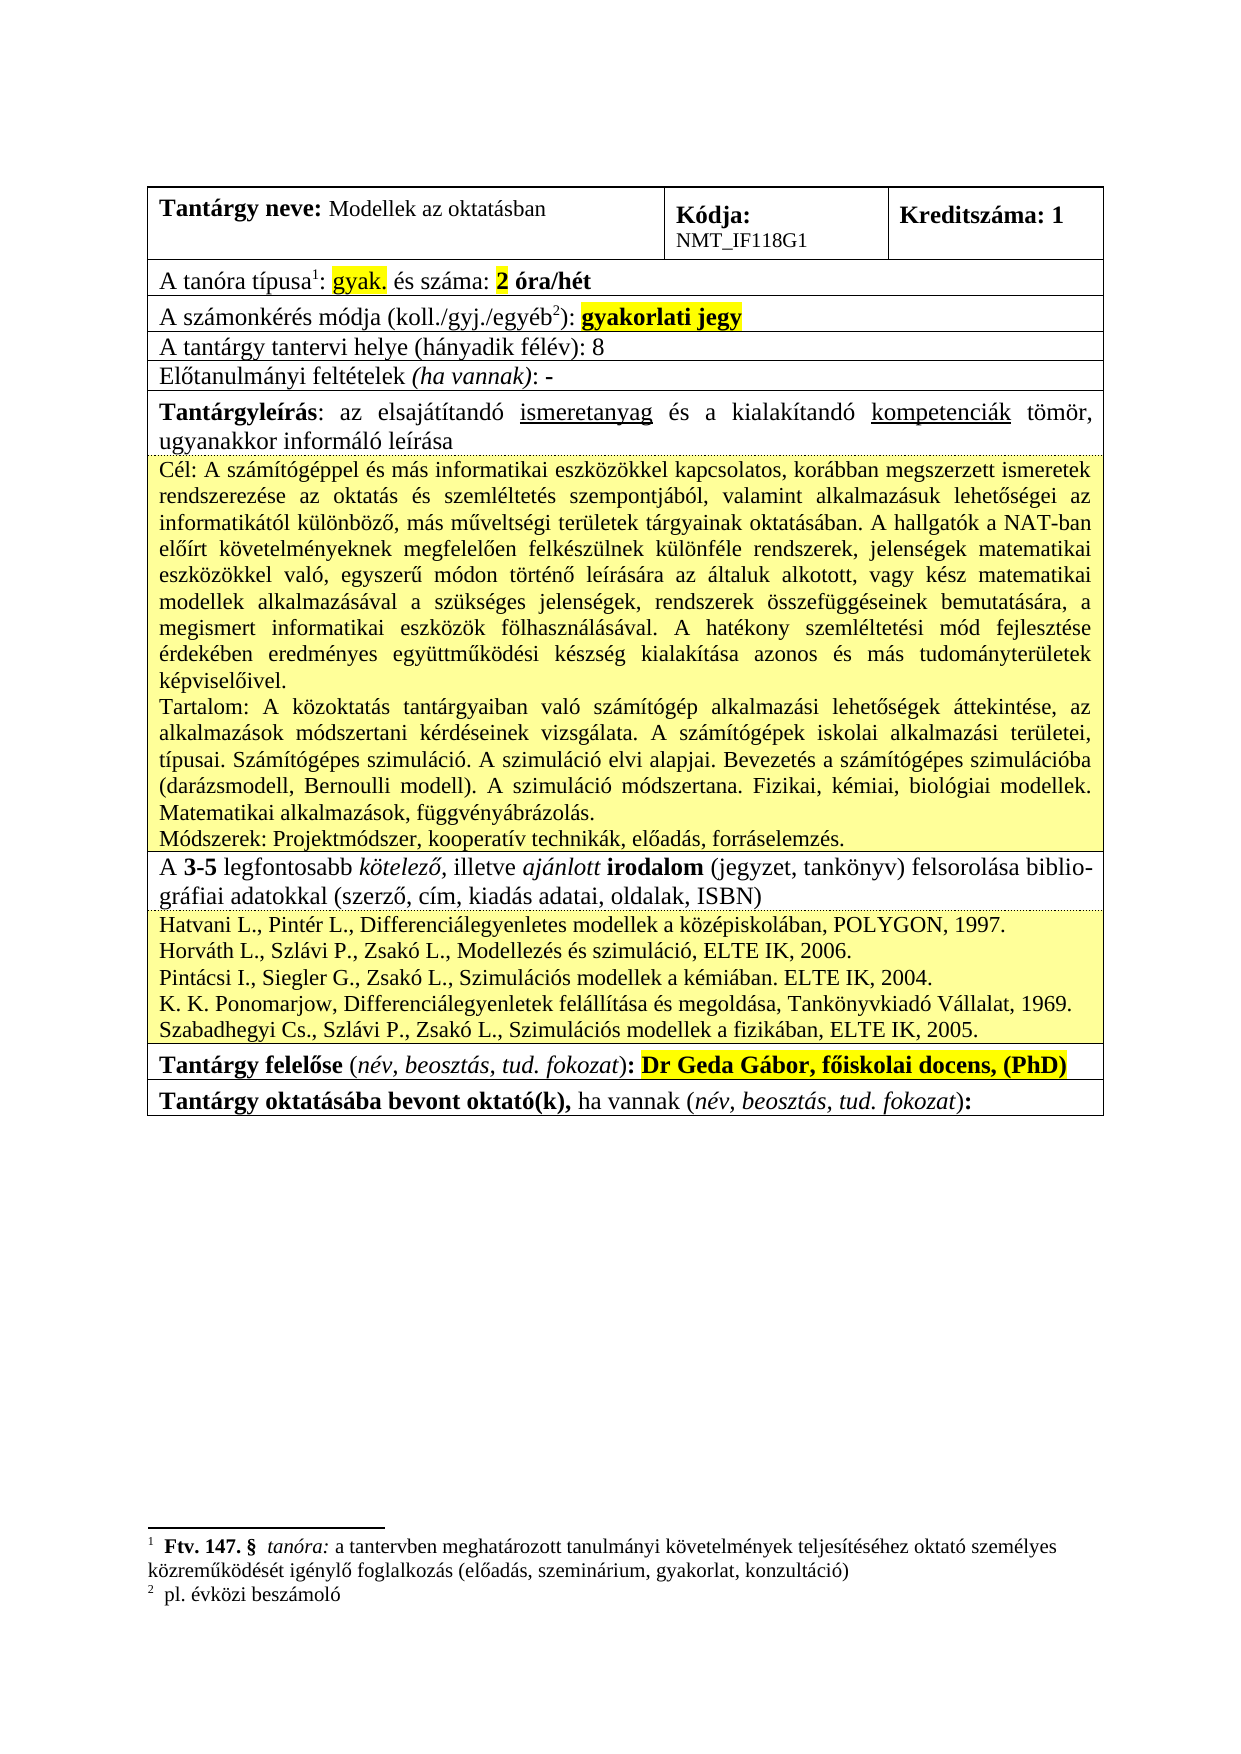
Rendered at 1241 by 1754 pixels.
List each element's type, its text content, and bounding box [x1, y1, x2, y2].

table_cell A 3-5 legfontosabb kötelező, illetve ajánlott irodalom (jegyzet, tankönyv) felsorolása bibliográfiai adatokkal (szerző, cím, kiadás adatai, oldalak, ISBN) [148, 852, 1103, 910]
table_cell Tantárgy oktatásába bevont oktató(k), ha vannak (név, beosztás, tud. fokozat): [148, 1080, 1103, 1115]
table_cell A számonkérés módja (koll./gyj./egyéb): gyakorlati jegy [148, 296, 1103, 331]
table_header Kreditszáma: 1 [889, 188, 1103, 258]
table_cell Hatvani L., Pintér L., Differenciálegyenletes modellek a középiskolában, POLYGON, 1997. Horváth L., Szlávi P., Zsakó L., Modellezés és szimuláció, ELTE IK, 2006. Pintácsi I., Siegler G., Zsakó L., Szimulációs modellek a kémiában. ELTE IK, 2004. K. K. Ponomarjow, Differenciálegyenletek felállítása és megoldása, Tankönyvkiadó Vállalat, 1969. Szabadhegyi Cs., Szlávi P., Zsakó L., Szimulációs modellek a fizikában, ELTE IK, 2005. [148, 910, 1103, 1043]
table_cell Tantárgy felelőse (név, beosztás, tud. fokozat): Dr Geda Gábor, főiskolai docens, (PhD) [148, 1044, 1103, 1079]
table_cell Cél: A számítógéppel és más informatikai eszközökkel kapcsolatos, korábban megszerzett ismeretek rendszerezése az oktatás és szemléltetés szempontjából, valamint alkalmazásuk lehetőségei az informatikától különböző, más műveltségi területek tárgyainak oktatásában. A hallgatók a NAT-ban előírt követelményeknek megfelelően felkészülnek különféle rendszerek, jelenségek matematikai eszközökkel való, egyszerű módon történő leírására az általuk alkotott, vagy kész matematikai modellek alkalmazásával a szükséges jelenségek, rendszerek összefüggéseinek bemutatására, a megismert informatikai eszközök fölhasználásával. A hatékony szemléltetési mód fejlesztése érdekében eredményes együttműködési készség kialakítása azonos és más tudományterületek képviselőivel. Tartalom: A közoktatás tantárgyaiban való számítógép alkalmazási lehetőségek áttekintése, az alkalmazások módszertani kérdéseinek vizsgálata. A számítógépek iskolai alkalmazási területei, típusai. Számítógépes szimuláció. A szimuláció elvi alapjai. Bevezetés a számítógépes szimulációba (darázsmodell, Bernoulli modell). A szimuláció módszertana. Fizikai, kémiai, biológiai modellek. Matematikai alkalmazások, függvényábrázolás. Módszerek: Projektmódszer, kooperatív technikák, előadás, forráselemzés. [148, 455, 1103, 851]
table_header Tantárgy neve: Modellek az oktatásban [148, 188, 664, 258]
table_cell A tanóra típusa: gyak. és száma: 2 óra/hét [148, 260, 1103, 294]
table_header Kódja: NMT_IF118G1 [665, 188, 888, 258]
table_cell Tantárgyleírás: az elsajátítandó ismeretanyag és a kialakítandó kompetenciák tömör, ugyanakkor informáló leírása [148, 391, 1103, 455]
table_cell A tantárgy tantervi helye (hányadik félév): 8 [148, 332, 1103, 360]
table_cell Előtanulmányi feltételek (ha vannak): - [148, 361, 1103, 390]
